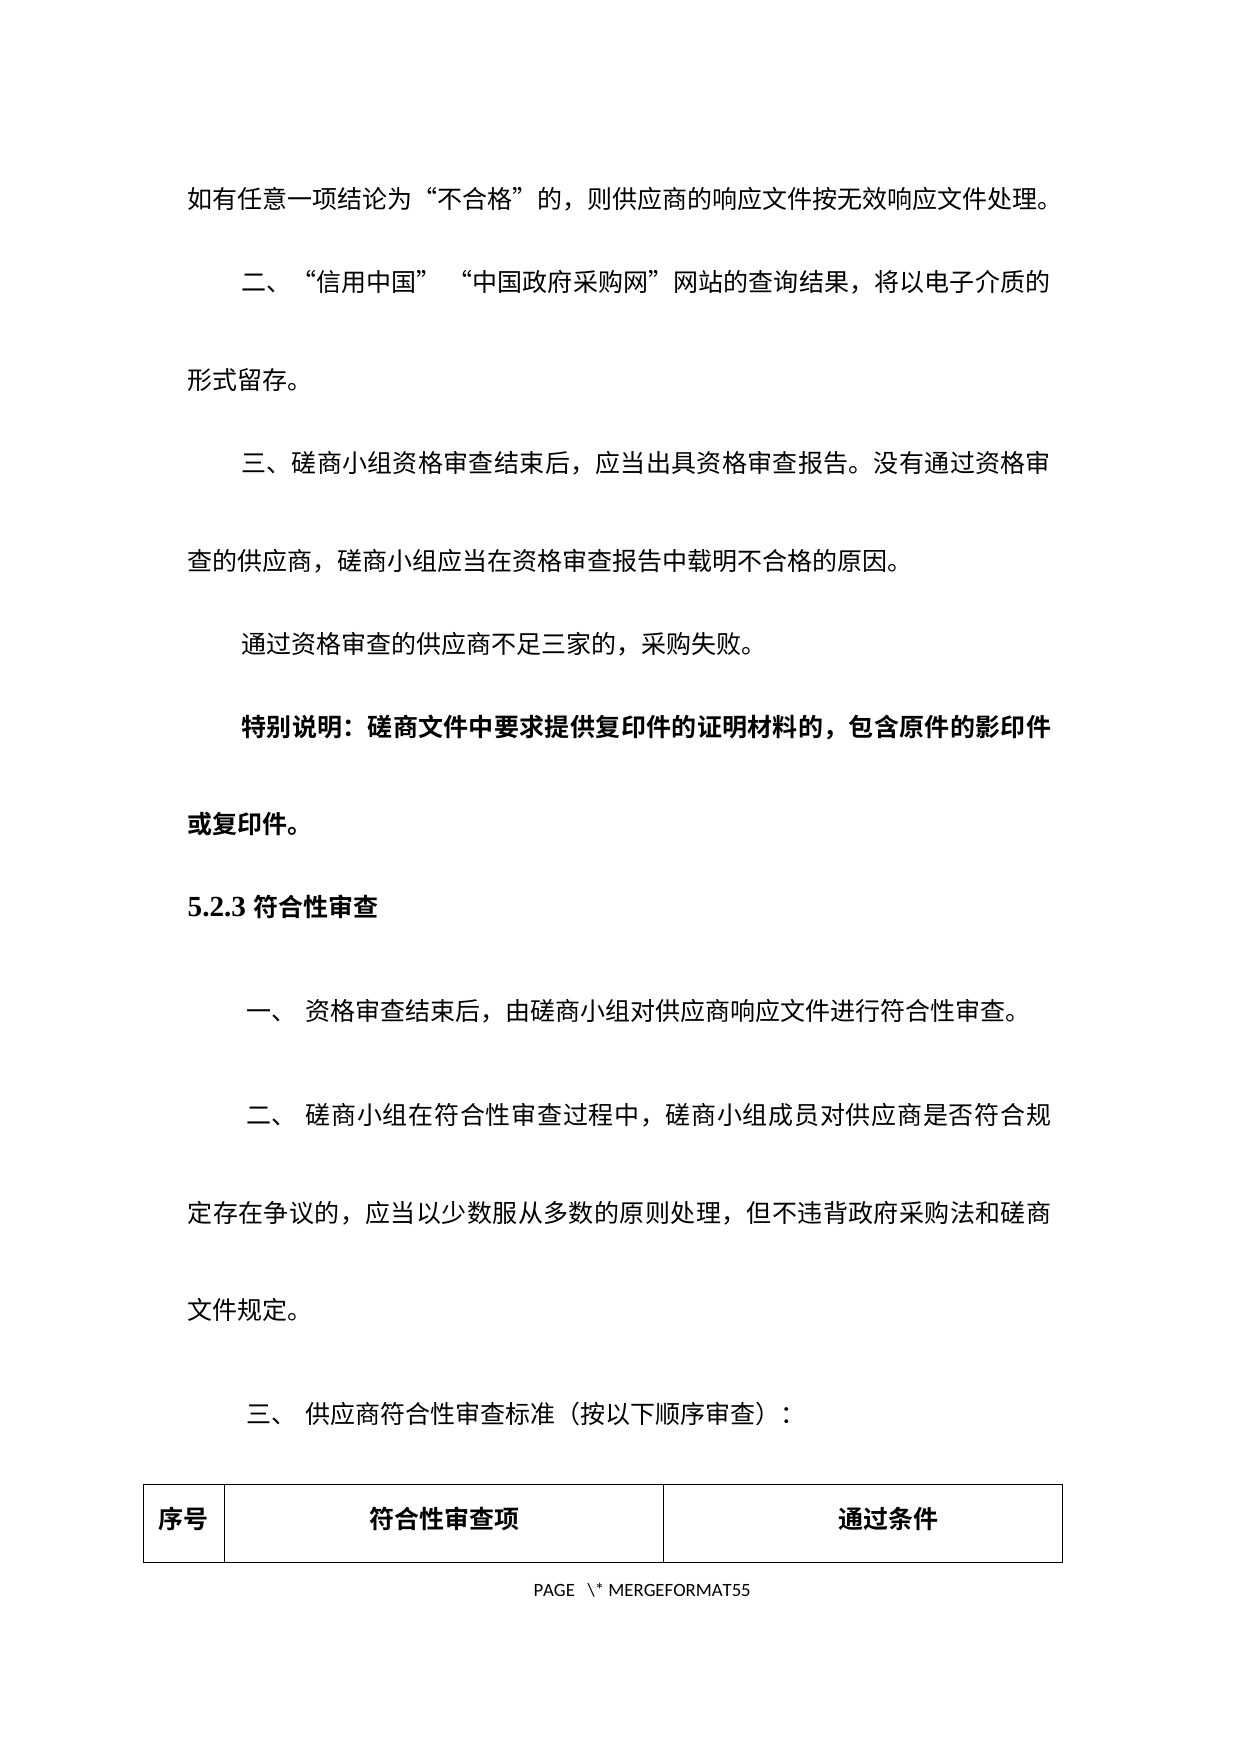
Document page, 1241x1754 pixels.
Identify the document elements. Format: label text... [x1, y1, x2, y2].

list 资格审查结束后，由磋商小组对供应商响应文件进行符合性审查。 [187, 977, 1053, 1042]
table_header 通过条件 [664, 1485, 1062, 1562]
text 特别说明：磋商文件中要求提供复印件的证明材料的，包含原件的影印件或复印件。 [187, 693, 1053, 855]
table_header 序号 [144, 1485, 224, 1562]
subtitle 符合性审查 [187, 873, 1053, 938]
text 通过资格审查的供应商不足三家的，采购失败。 [187, 610, 1053, 675]
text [187, 165, 1053, 230]
text 三、磋商小组资格审查结束后，应当出具资格审查报告。没有通过资格审查的供应商，磋商小组应当在资格审查报告中载明不合格的原因。 [187, 429, 1053, 592]
list 磋商小组在符合性审查过程中，磋商小组成员对供应商是否符合规定存在争议的，应当以少数服从多数的原则处理，但不违背政府采购法和磋商文件规定。 [187, 1081, 1053, 1341]
list 供应商符合性审查标准（按以下顺序审查）： [187, 1380, 1053, 1445]
text 二、“信用中国” “中国政府采购网”网站的查询结果，将以电子介质的形式留存。 [187, 248, 1053, 411]
table_header 符合性审查项 [225, 1485, 663, 1562]
